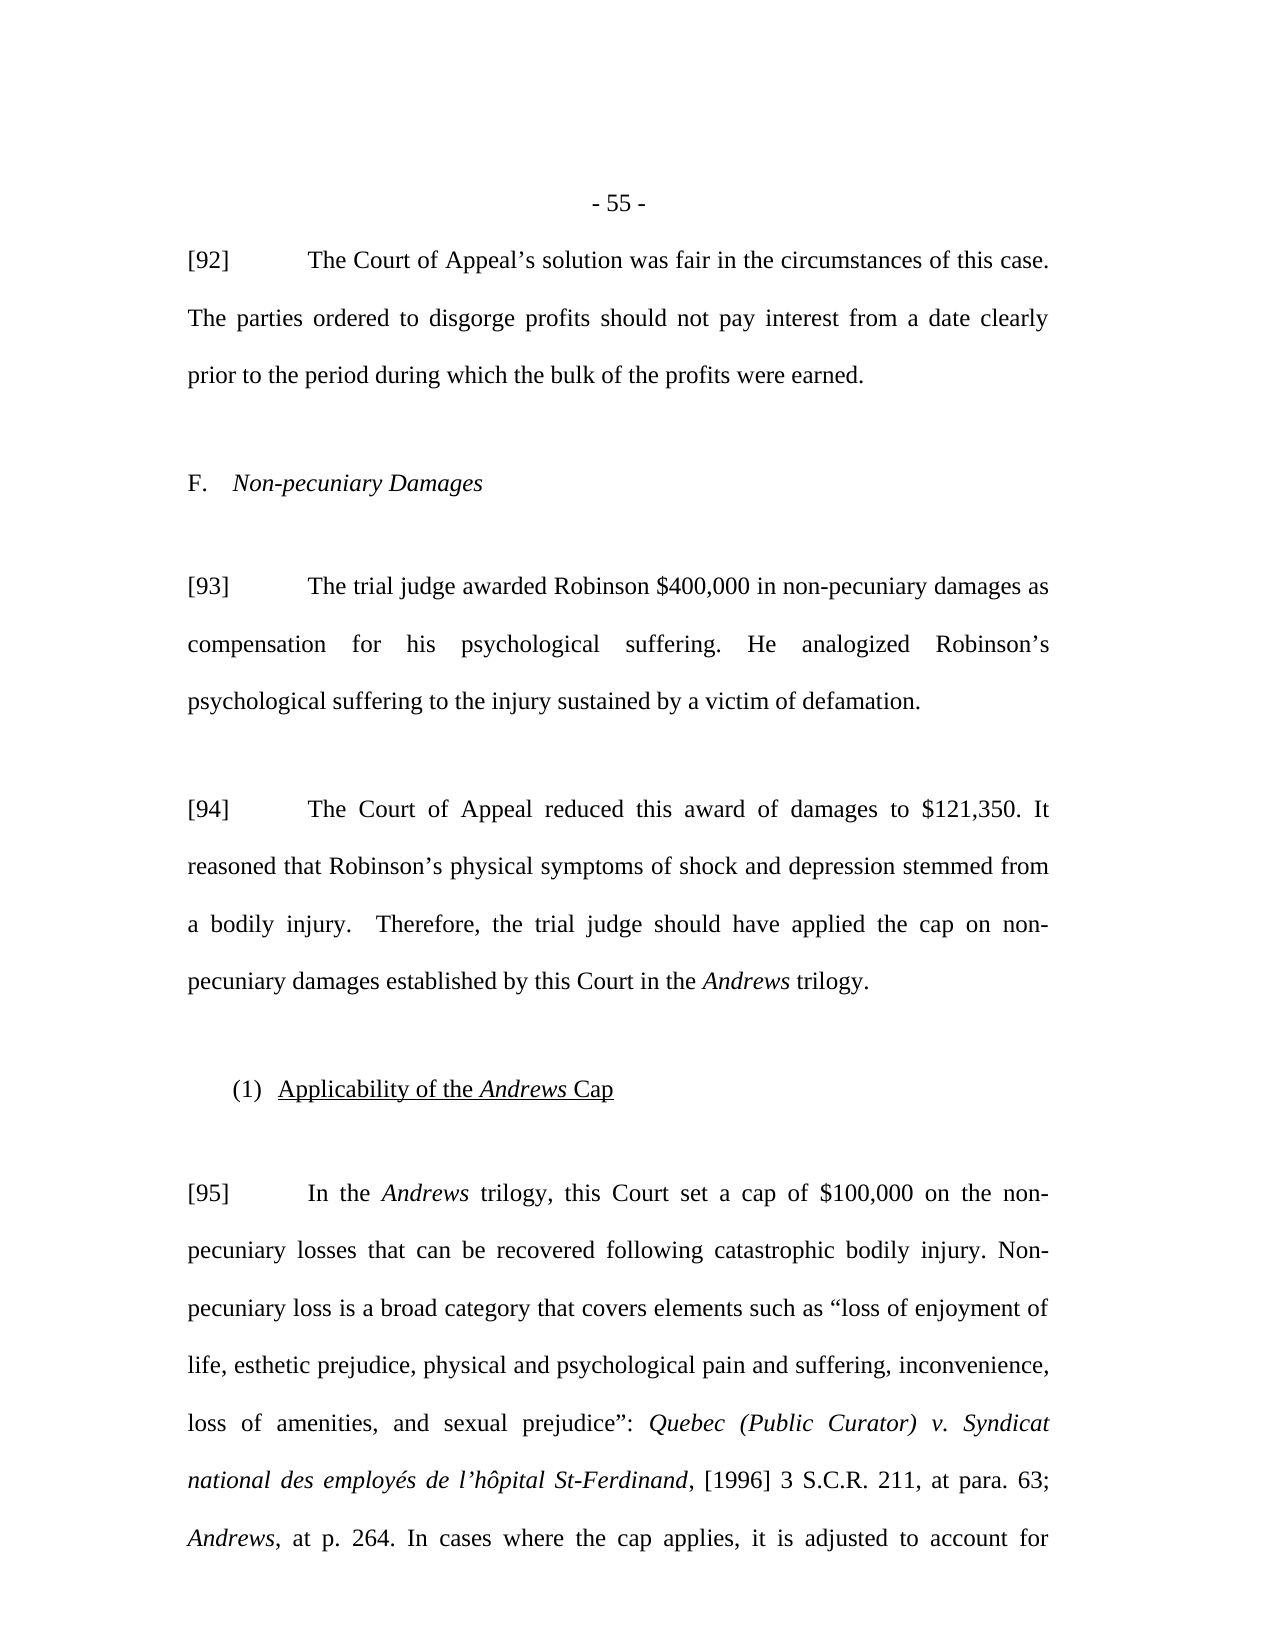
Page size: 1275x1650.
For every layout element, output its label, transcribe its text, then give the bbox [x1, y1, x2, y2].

title Non-pecuniary Damages [187, 468, 1050, 496]
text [187, 1178, 1050, 1551]
text The Court of Appeal reduced this award of damages to $121,350. It reasoned that Robinson’s physical symptoms of shock and depression stemmed from a bodily injury. Therefore, the trial judge should have applied the cap on non-pecuniary damages established by this Court in the Andrews trilogy. [187, 794, 1050, 995]
text The trial judge awarded Robinson $400,000 in non-pecuniary damages as compensation for his psychological suffering. He analogized Robinson’s psychological suffering to the injury sustained by a victim of defamation. [187, 571, 1050, 715]
text The Court of Appeal’s solution was fair in the circumstances of this case. The parties ordered to disgorge profits should not pay interest from a date clearly prior to the period during which the bulk of the profits were earned. [187, 245, 1050, 389]
title Applicability of the Andrews Cap [232, 1074, 1050, 1103]
